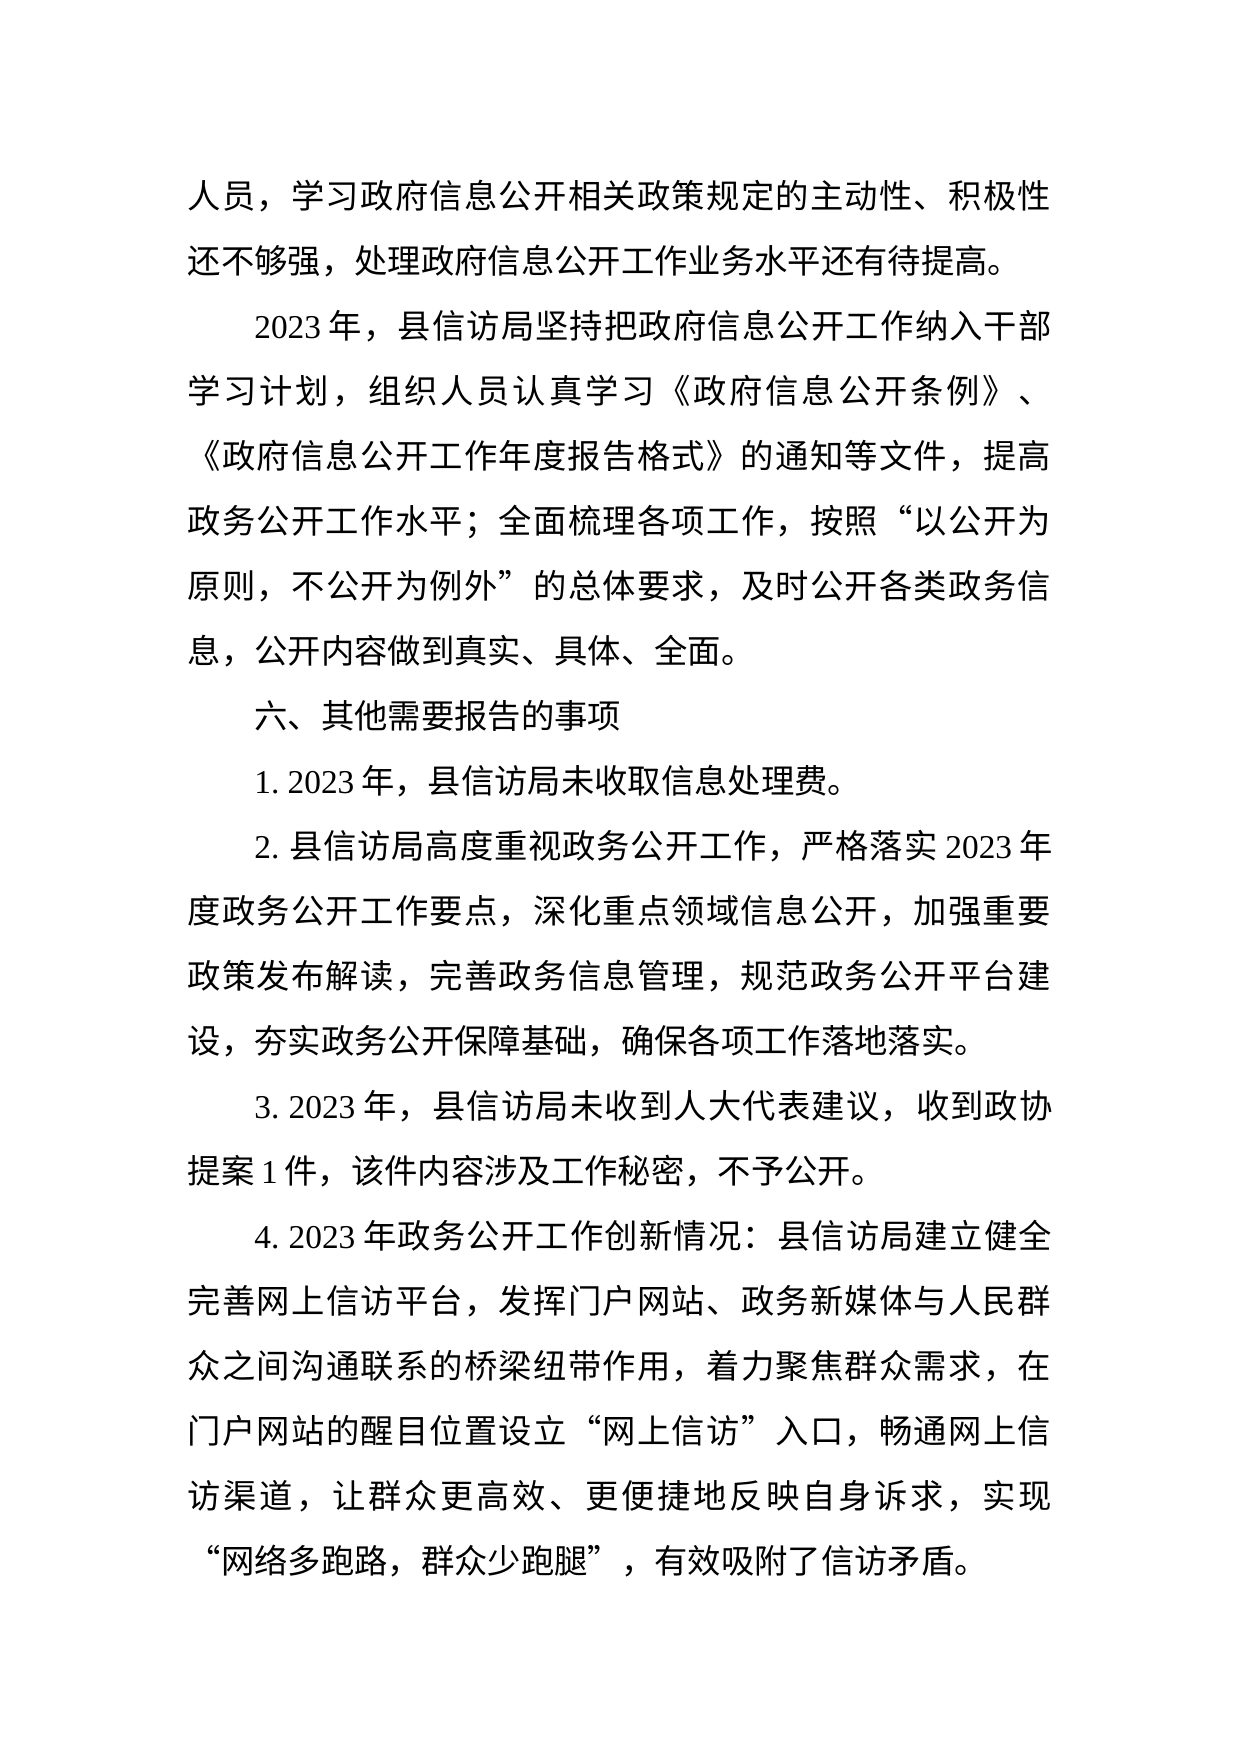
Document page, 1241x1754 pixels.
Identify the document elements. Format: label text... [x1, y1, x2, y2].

text 1. 2023年，县信访局未收取信息处理费。 [187, 747, 1053, 812]
text 2. 县信访局高度重视政务公开工作，严格落实2023年度政务公开工作要点，深化重点领域信息公开，加强重要政策发布解读，完善政务信息管理，规范政务公开平台建设，夯实政务公开保障基础，确保各项工作落地落实。 [187, 812, 1053, 1072]
text 3. 2023年，县信访局未收到人大代表建议，收到政协提案1件，该件内容涉及工作秘密，不予公开。 [187, 1072, 1053, 1202]
text 4. 2023年政务公开工作创新情况：县信访局建立健全完善网上信访平台，发挥门户网站、政务新媒体与人民群众之间沟通联系的桥梁纽带作用，着力聚焦群众需求，在门户网站的醒目位置设立“网上信访”入口，畅通网上信访渠道，让群众更高效、更便捷地反映自身诉求，实现“网络多跑路，群众少跑腿”，有效吸附了信访矛盾。 [187, 1202, 1053, 1592]
text 2023年，县信访局坚持把政府信息公开工作纳入干部学习计划，组织人员认真学习《政府信息公开条例》、《政府信息公开工作年度报告格式》的通知等文件，提高政务公开工作水平；全面梳理各项工作，按照“以公开为原则，不公开为例外”的总体要求，及时公开各类政务信息，公开内容做到真实、具体、全面。 [187, 292, 1053, 682]
text 六、其他需要报告的事项 [187, 682, 1053, 747]
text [187, 162, 1053, 292]
